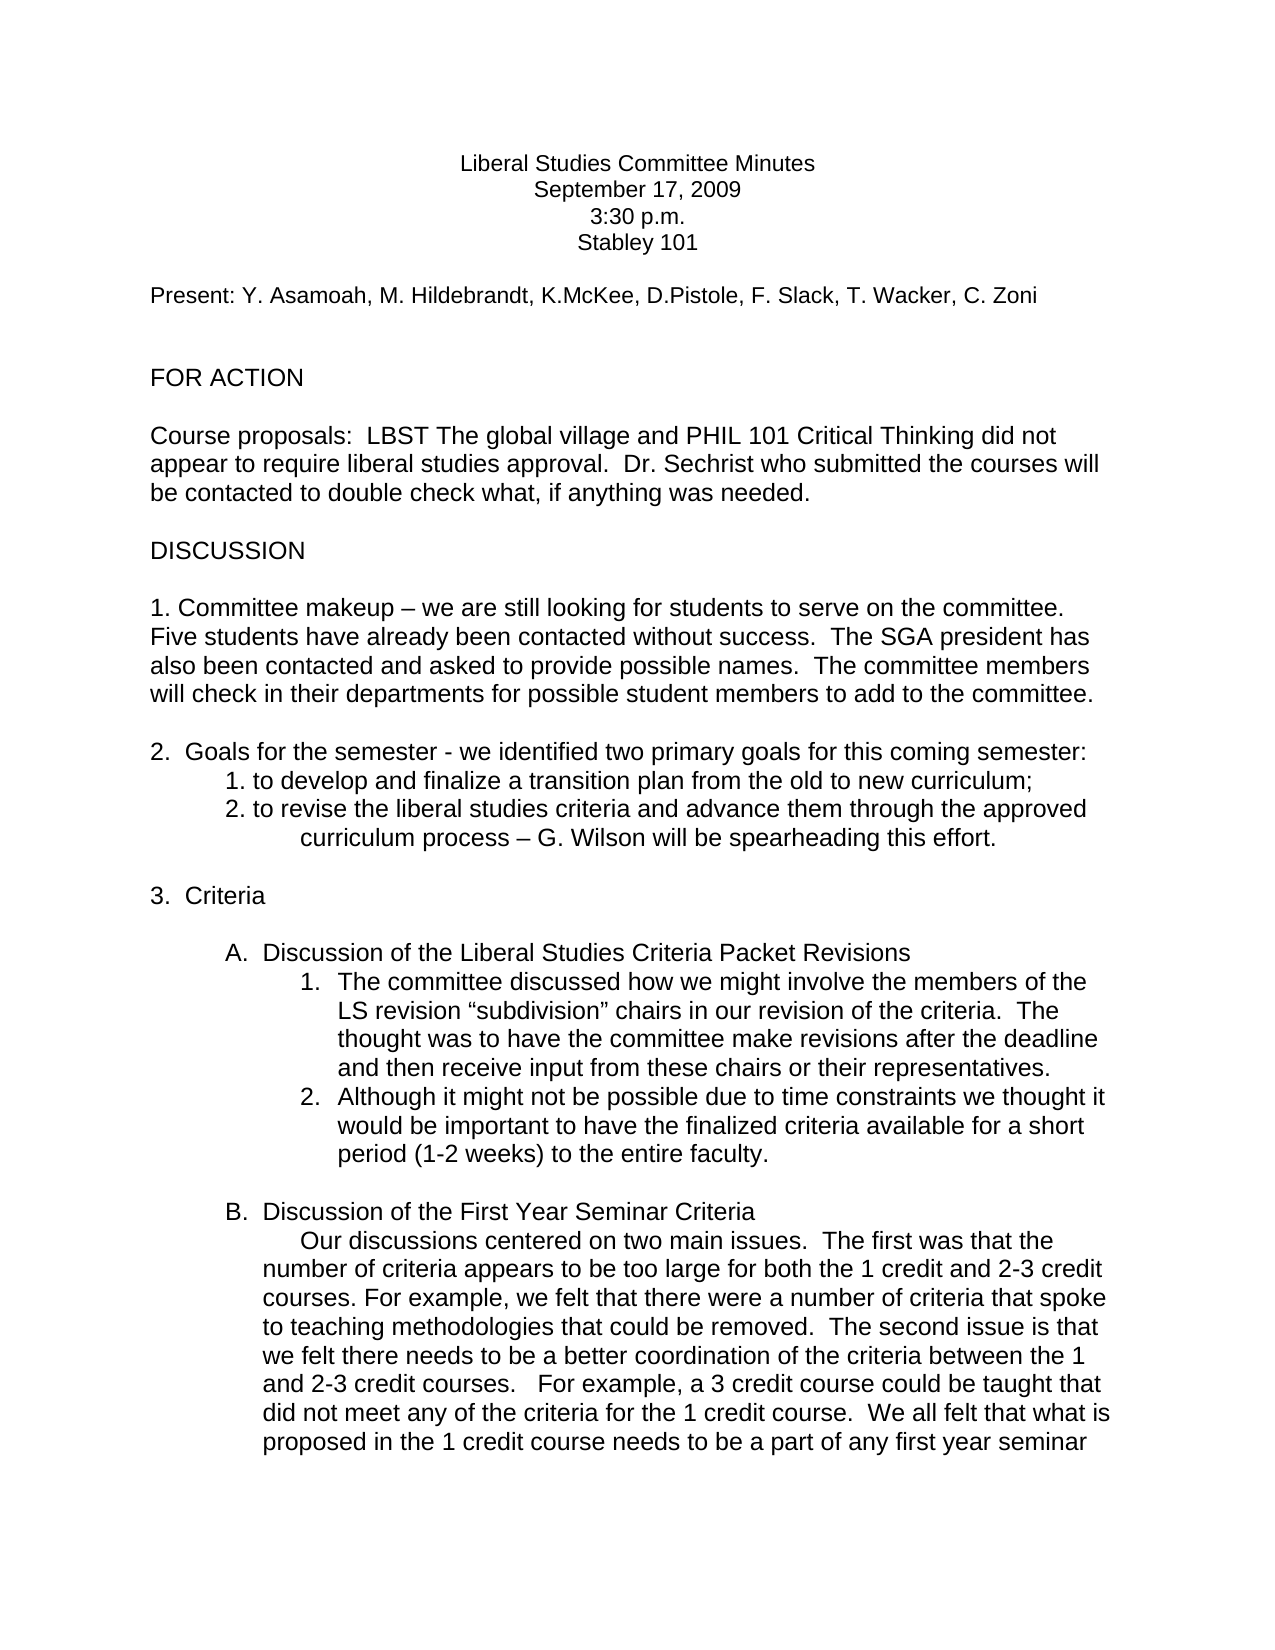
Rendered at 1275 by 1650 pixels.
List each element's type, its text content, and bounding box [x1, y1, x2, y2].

list Although it might not be possible due to time constraints we thought it would be important to have the finalized criteria available for a short period (1-2 weeks) to the entire faculty. [300, 1082, 1125, 1168]
list Discussion of the Liberal Studies Criteria Packet Revisions [225, 938, 1125, 967]
text Course proposals: LBST The global village and PHIL 101 Critical Thinking did not appear to require liberal studies approval. Dr. Sechrist who submitted the courses will be contacted to double check what, if anything was needed. [150, 421, 1125, 507]
text Stabley 101 [150, 229, 1125, 255]
text 1. to develop and finalize a transition plan from the old to new curriculum; [150, 766, 1125, 794]
text 3:30 p.m. [150, 203, 1125, 229]
text curriculum process – G. Wilson will be spearheading this effort. [150, 823, 1125, 852]
text 1. Committee makeup – we are still looking for students to serve on the committee. Five students have already been contacted without success. The SGA president has also been contacted and asked to provide possible names. The committee members will check in their departments for possible student members to add to the committee. [150, 593, 1125, 708]
text FOR ACTION [150, 363, 1125, 392]
text Present: Y. Asamoah, M. Hildebrandt, K.McKee, D.Pistole, F. Slack, T. Wacker, C. Zoni [150, 282, 1125, 308]
text 3. Criteria [150, 881, 1125, 909]
list Discussion of the First Year Seminar Criteria [225, 1197, 1125, 1226]
text DISCUSSION [150, 536, 1125, 564]
text 2. Goals for the semester - we identified two primary goals for this coming semester: [150, 737, 1125, 766]
list The committee discussed how we might involve the members of the LS revision “subdivision” chairs in our revision of the criteria. The thought was to have the committee make revisions after the deadline and then receive input from these chairs or their representatives. [300, 967, 1125, 1082]
text 2. to revise the liberal studies criteria and advance them through the approved [150, 794, 1125, 823]
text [262, 1226, 1125, 1456]
text Liberal Studies Committee Minutes [150, 150, 1125, 176]
text September 17, 2009 [150, 176, 1125, 203]
